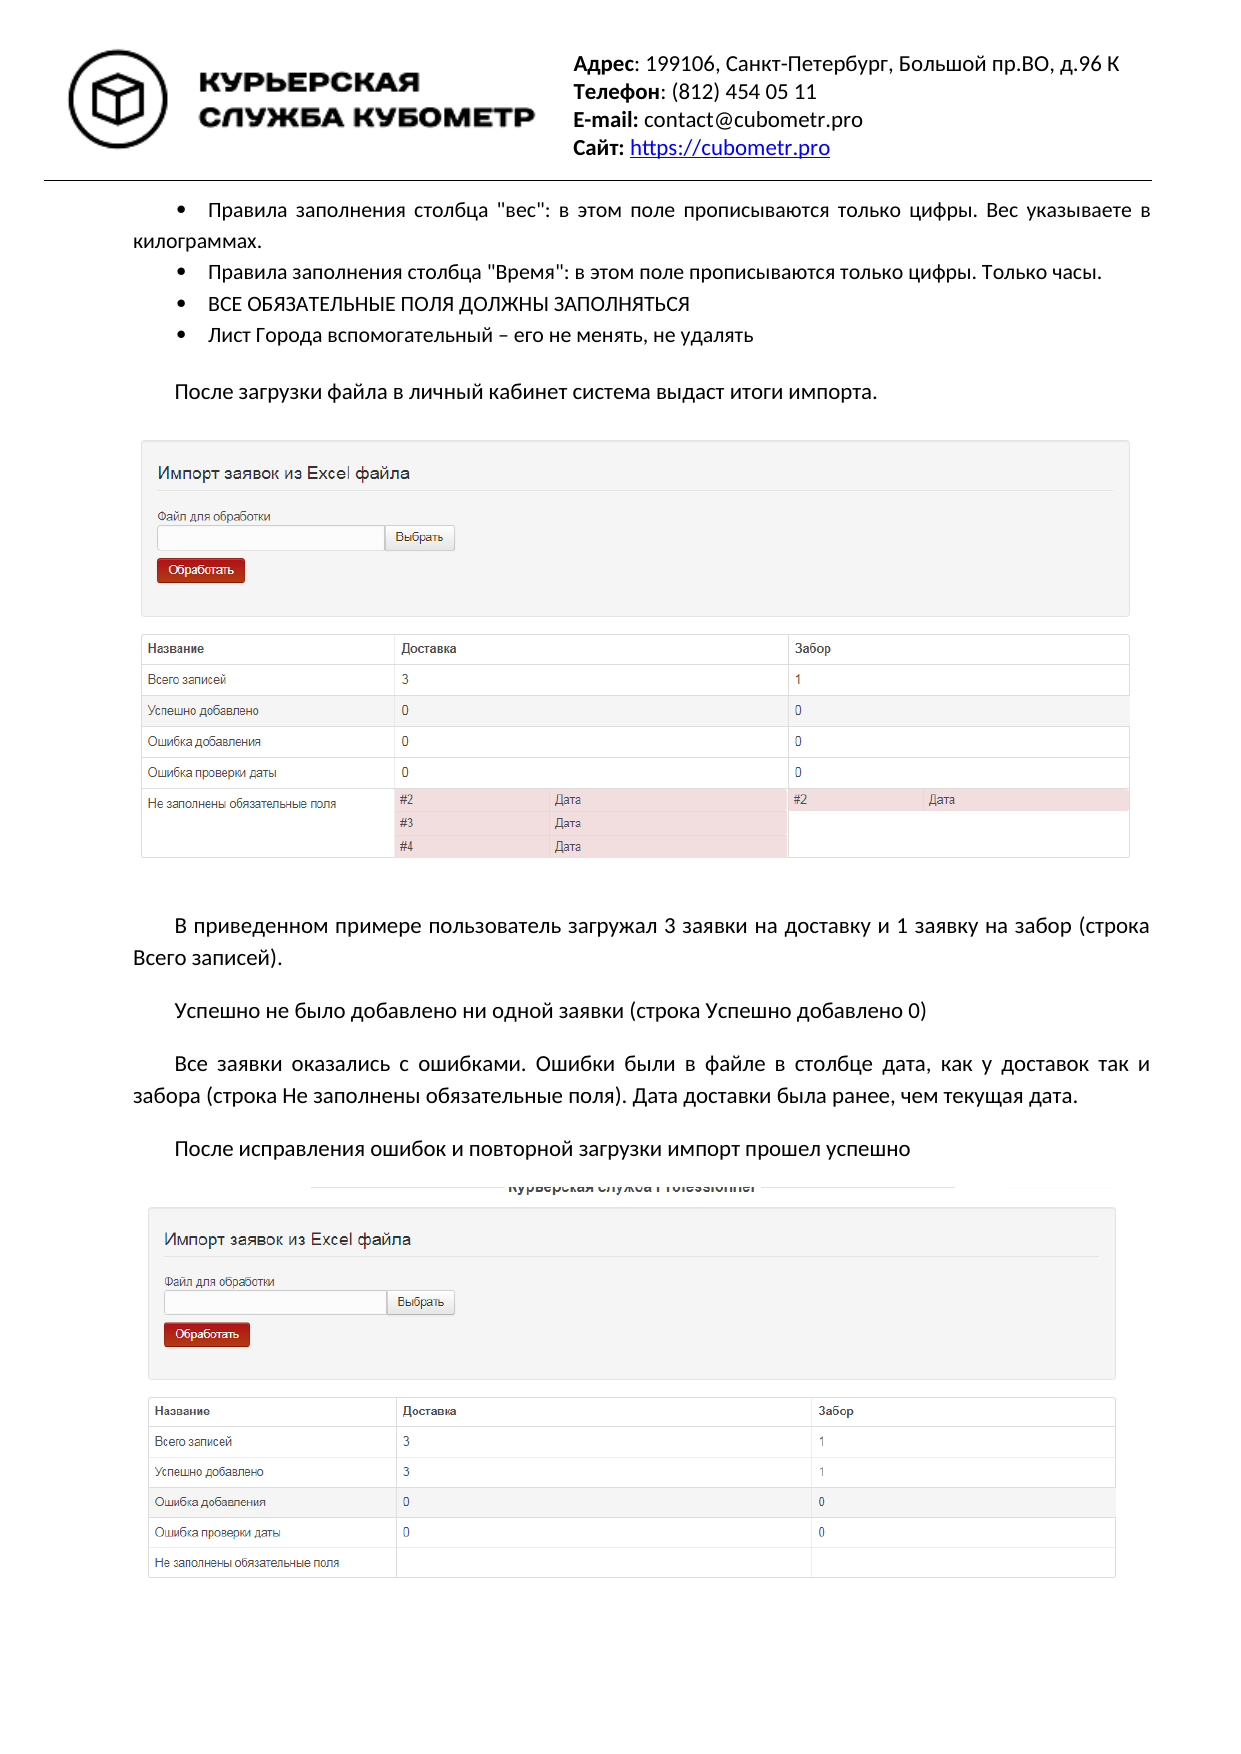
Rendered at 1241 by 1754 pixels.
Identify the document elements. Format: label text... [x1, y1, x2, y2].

text После исправления ошибок и повторной загрузки импорт прошел успешно [133, 1134, 1152, 1162]
text Все заявки оказались с ошибками. Ошибки были в файле в столбце дата, как у доставок так и забора (строка Не заполнены обязательные поля). Дата доставки была ранее, чем текущая дата. [133, 1049, 1152, 1109]
list Правила заполнения столбца "вес": в этом поле прописываются только цифры. Вес указываете в килограммах. [133, 191, 1152, 254]
picture [132, 1187, 1150, 1604]
picture [55, 40, 551, 169]
text В приведенном примере пользователь загружал 3 заявки на доставку и 1 заявку на забор (строка Всего записей). [133, 911, 1152, 971]
list Правила заполнения столбца "Время": в этом поле прописываются только цифры. Только часы. [133, 254, 1152, 285]
list Лист Города вспомогательный – его не менять, не удалять [133, 316, 1152, 348]
picture [132, 429, 1150, 886]
list ВСЕ ОБЯЗАТЕЛЬНЫЕ ПОЛЯ ДОЛЖНЫ ЗАПОЛНЯТЬСЯ [133, 285, 1152, 316]
text Успешно не было добавлено ни одной заявки (строка Успешно добавлено 0) [133, 996, 1152, 1024]
text После загрузки файла в личный кабинет система выдаст итоги импорта. [133, 377, 1152, 405]
